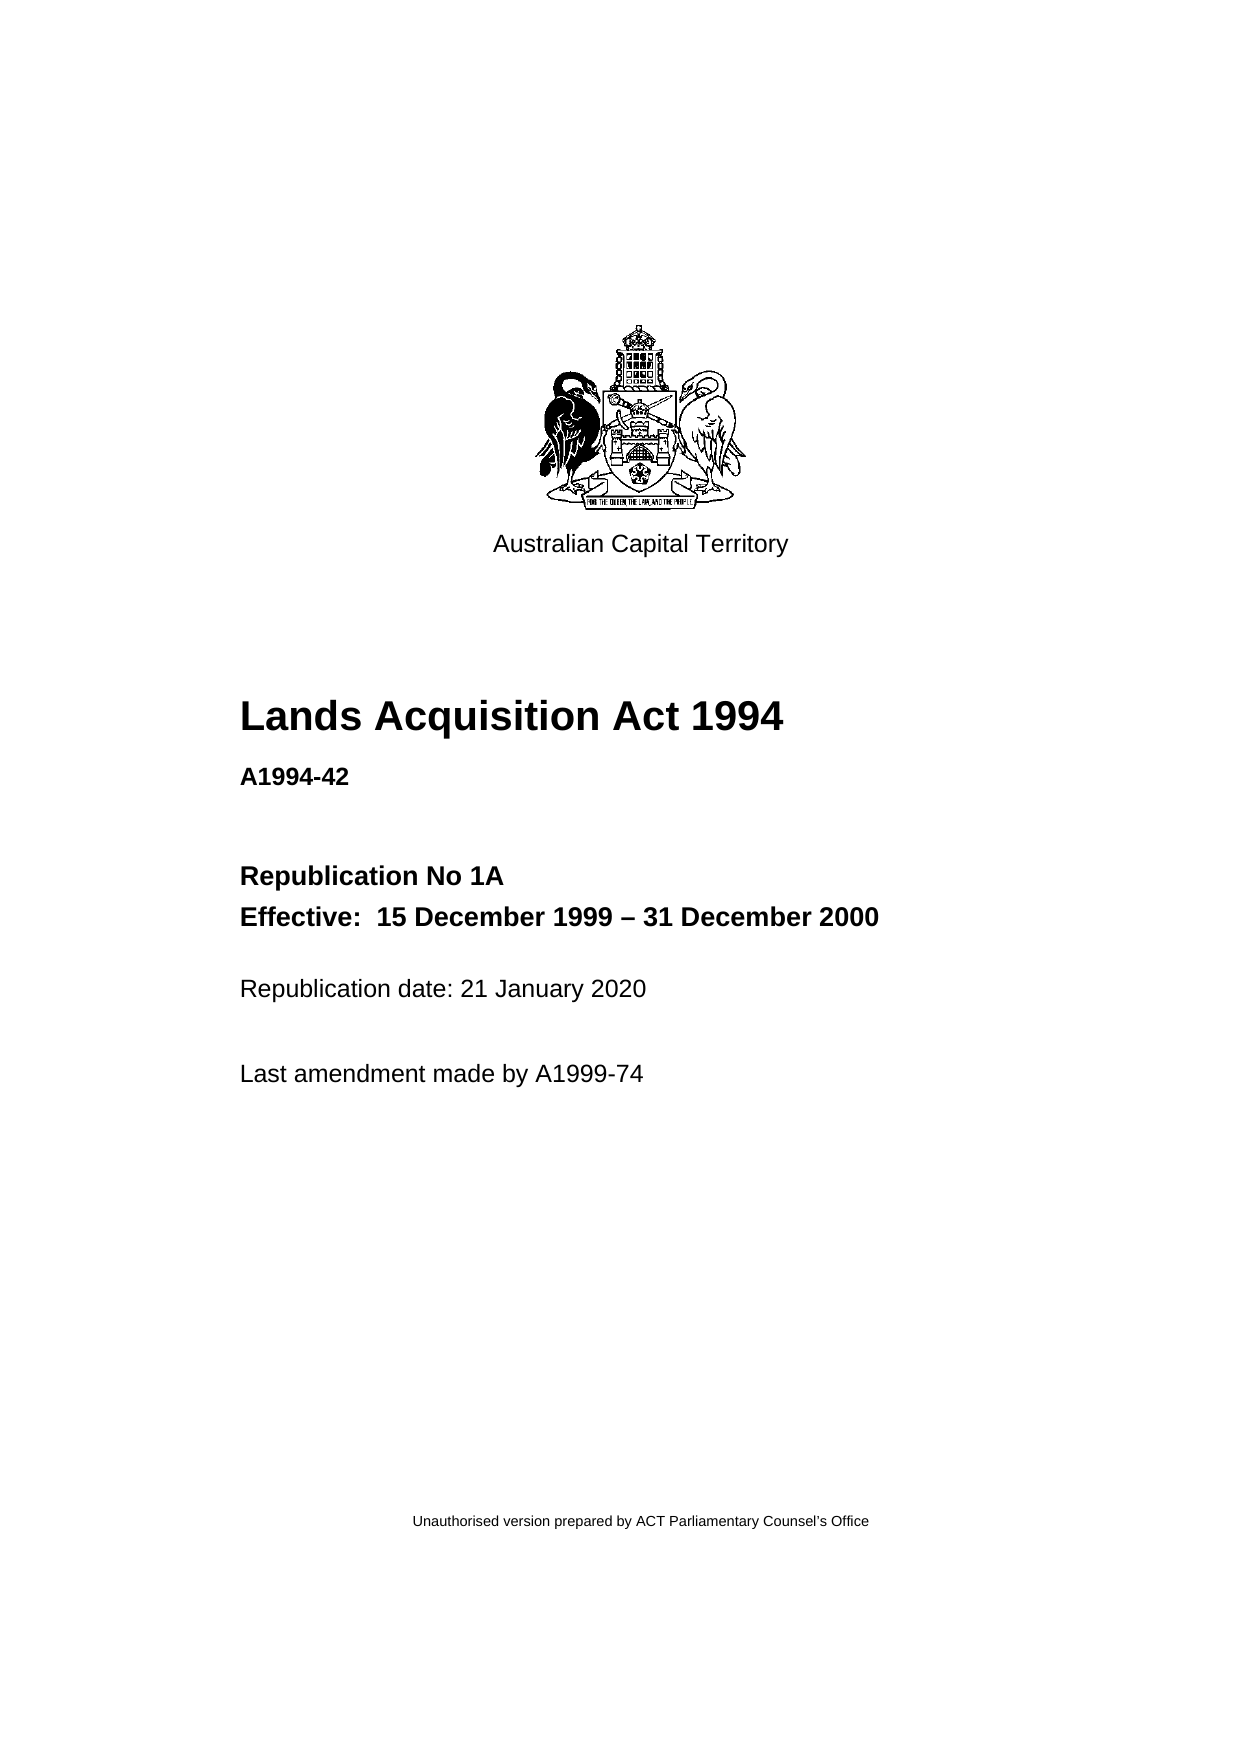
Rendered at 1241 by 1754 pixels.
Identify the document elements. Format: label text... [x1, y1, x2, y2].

text Australian Capital Territory [239, 529, 1042, 558]
text A1994-42 [239, 762, 1042, 791]
text Last amendment made by A1999-74 [239, 1059, 1042, 1087]
text Republication No 1A [239, 859, 1042, 891]
text Republication date: 21 January 2020 [239, 974, 1042, 1032]
picture [531, 320, 751, 515]
text Lands Acquisition Act 1994 [239, 691, 1042, 739]
text Effective: 15 December 1999 – 31 December 2000 [239, 901, 1042, 932]
